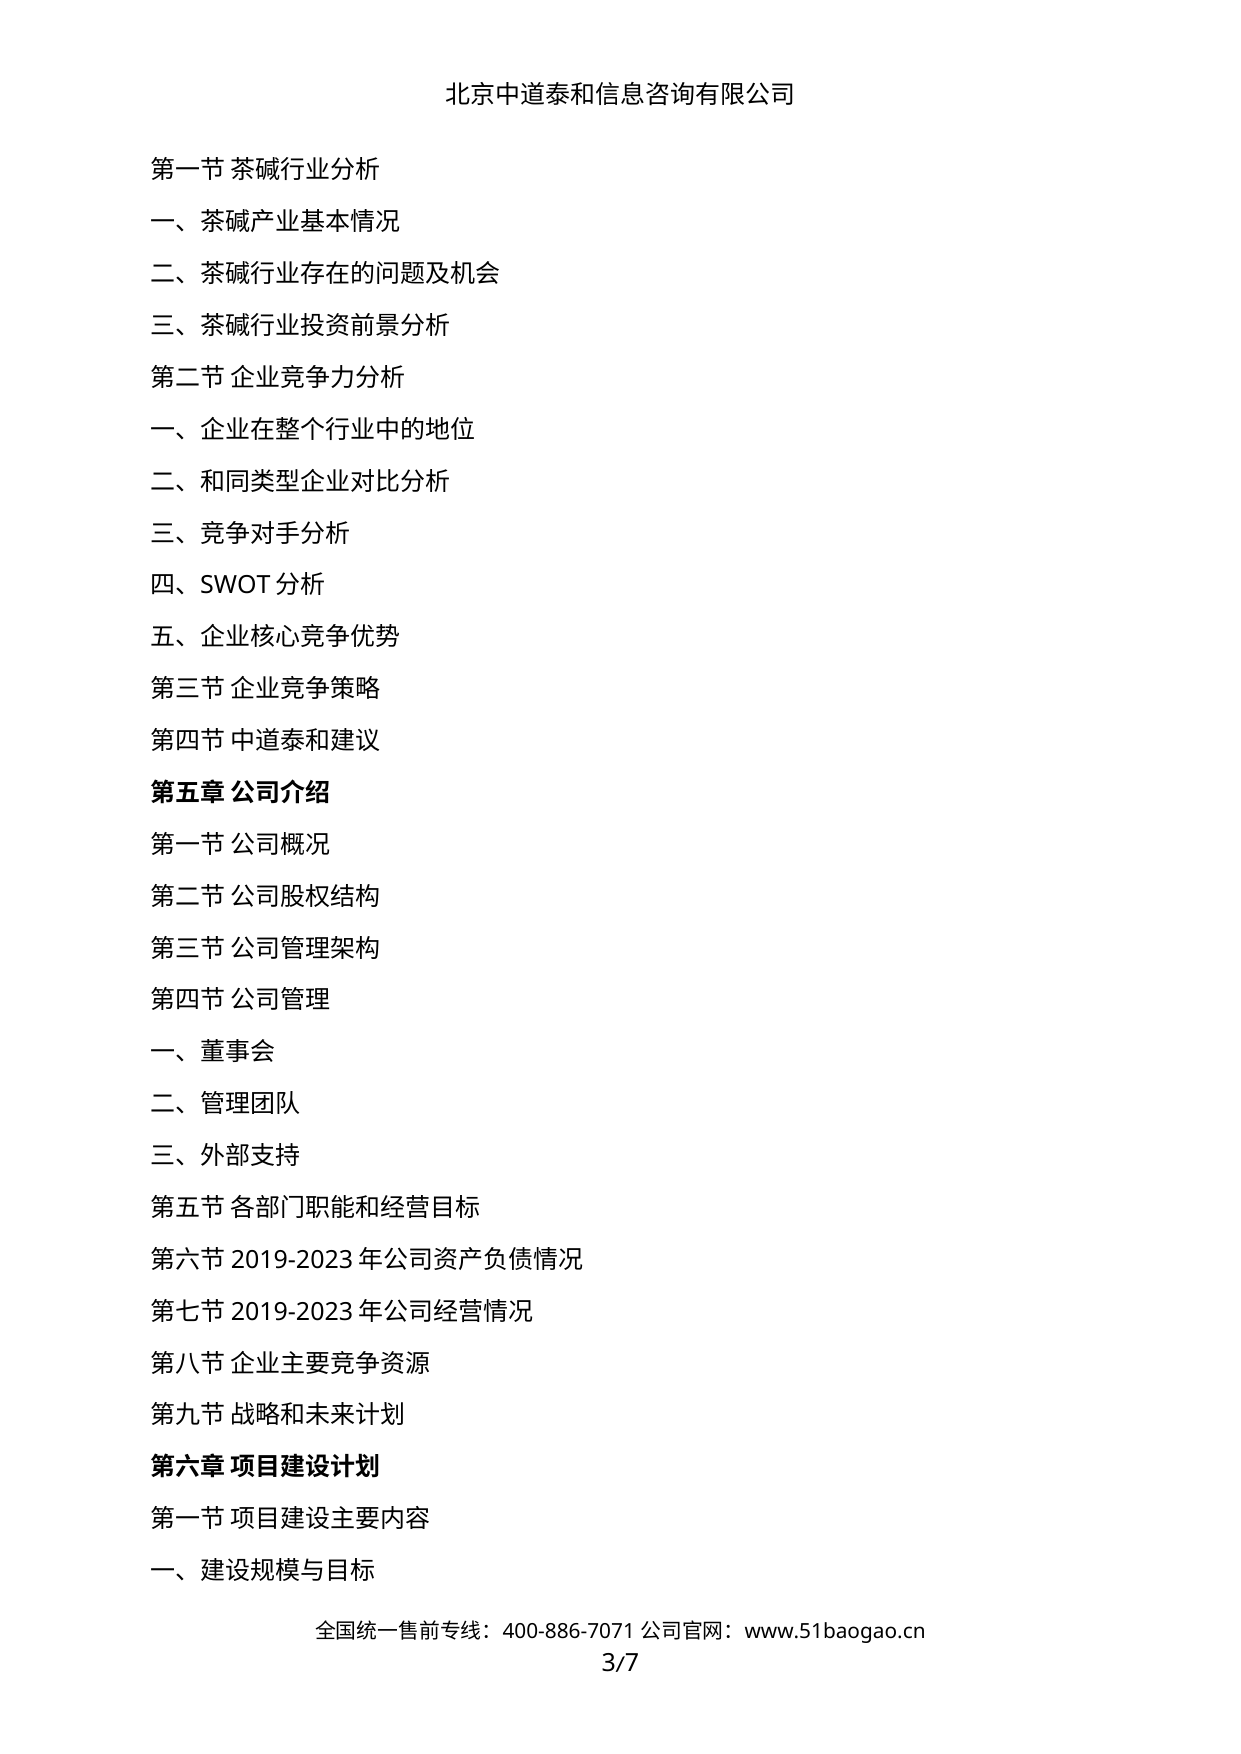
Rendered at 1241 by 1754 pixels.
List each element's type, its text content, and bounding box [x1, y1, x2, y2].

text 第六节 2019-2023年公司资产负债情况 [150, 1239, 1090, 1276]
text 第五节 各部门职能和经营目标 [150, 1187, 1090, 1224]
text 第七节 2019-2023年公司经营情况 [150, 1291, 1090, 1327]
text 第六章 项目建设计划 [150, 1447, 1090, 1483]
text 一、董事会 [150, 1032, 1090, 1068]
text 二、茶碱行业存在的问题及机会 [150, 254, 1090, 290]
text 第三节 公司管理架构 [150, 928, 1090, 964]
text 一、企业在整个行业中的地位 [150, 409, 1090, 446]
text 第一节 项目建设主要内容 [150, 1499, 1090, 1535]
text 第二节 公司股权结构 [150, 876, 1090, 912]
text 第二节 企业竞争力分析 [150, 357, 1090, 394]
text 第一节 公司概况 [150, 824, 1090, 861]
text 三、茶碱行业投资前景分析 [150, 306, 1090, 342]
text 五、企业核心竞争优势 [150, 617, 1090, 653]
text 三、竞争对手分析 [150, 513, 1090, 549]
text 第四节 中道泰和建议 [150, 721, 1090, 757]
text 第九节 战略和未来计划 [150, 1395, 1090, 1431]
text 四、SWOT分析 [150, 565, 1090, 601]
text 一、茶碱产业基本情况 [150, 202, 1090, 238]
text 二、和同类型企业对比分析 [150, 461, 1090, 497]
text 第五章 公司介绍 [150, 772, 1090, 809]
text 三、外部支持 [150, 1136, 1090, 1172]
text 一、建设规模与目标 [150, 1551, 1090, 1587]
text 第四节 公司管理 [150, 980, 1090, 1016]
text 二、管理团队 [150, 1084, 1090, 1120]
text 第八节 企业主要竞争资源 [150, 1343, 1090, 1379]
text 第一节 茶碱行业分析 [150, 150, 1090, 186]
text 第三节 企业竞争策略 [150, 669, 1090, 705]
